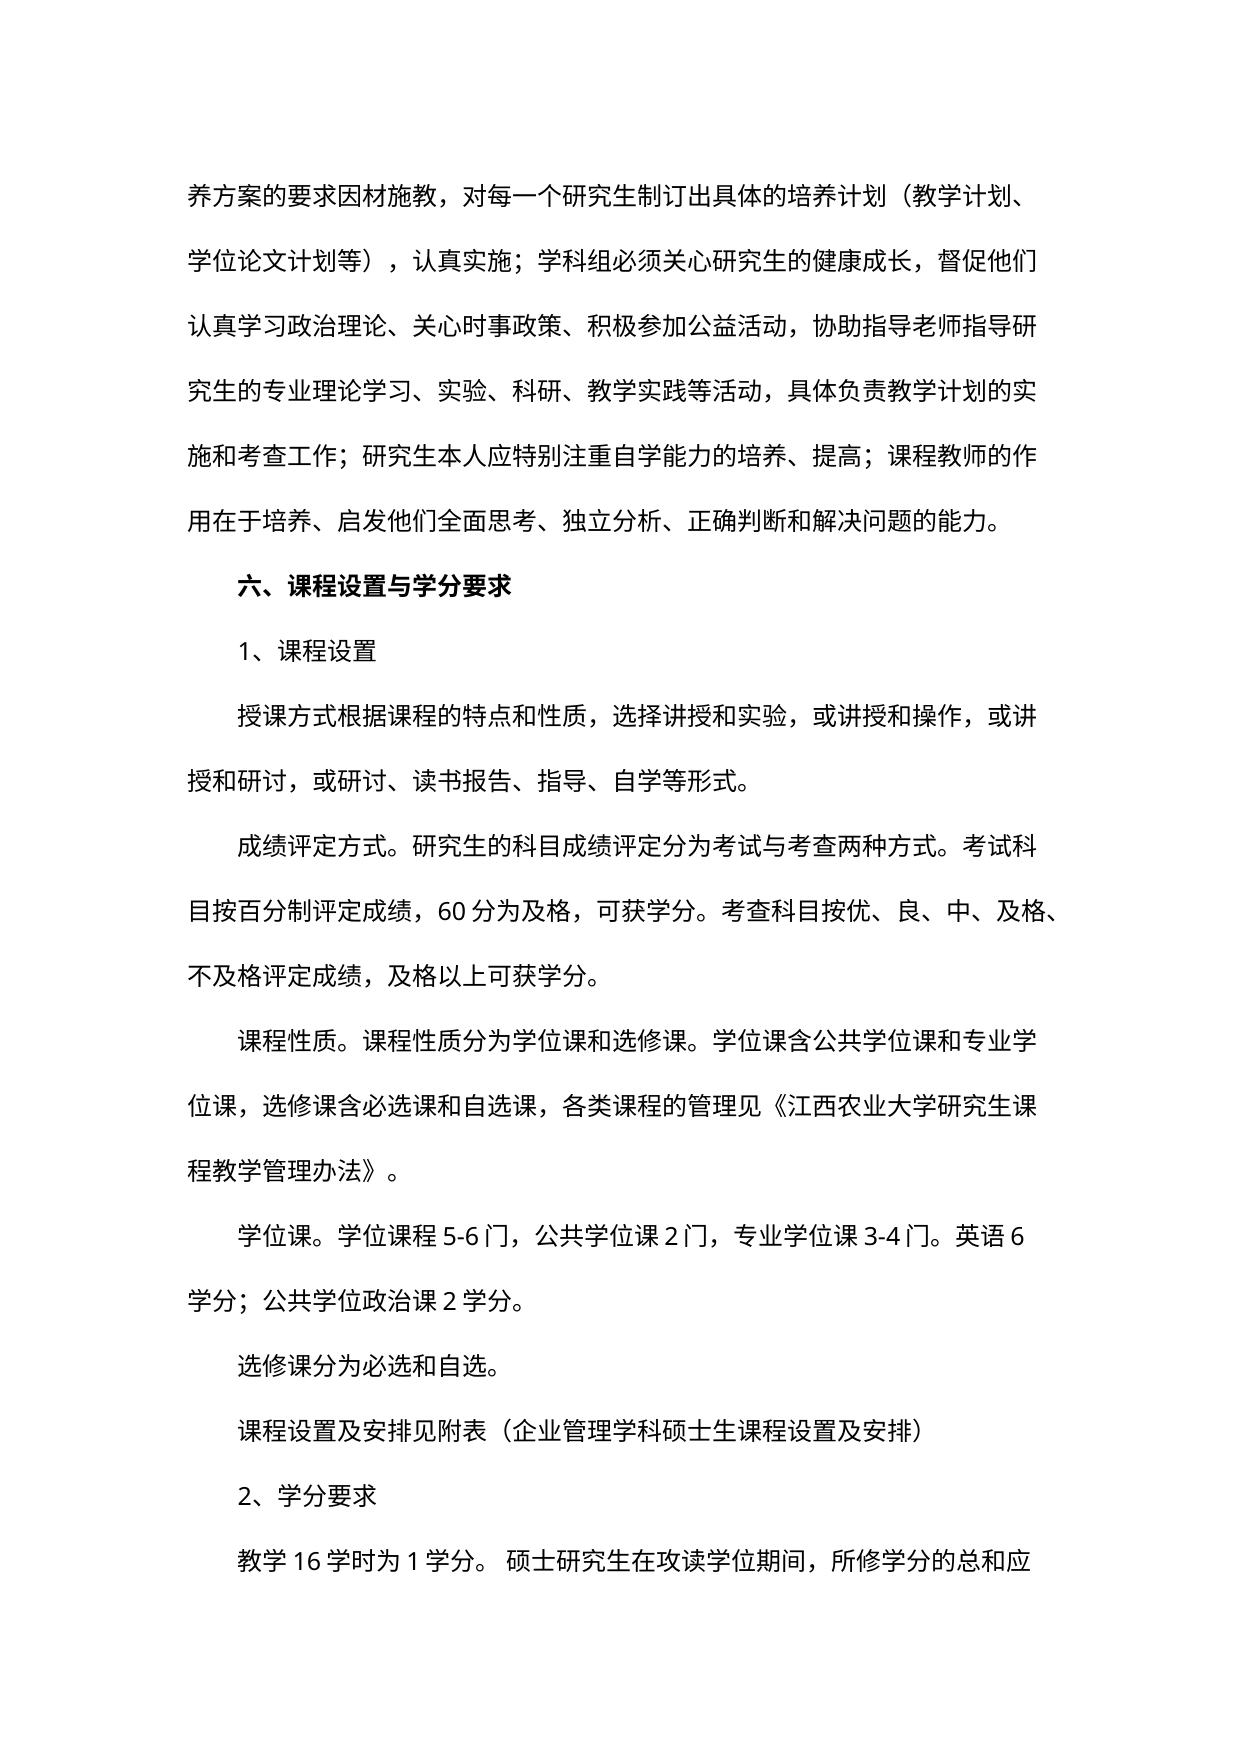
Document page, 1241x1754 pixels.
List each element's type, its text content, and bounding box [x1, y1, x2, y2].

text 六、课程设置与学分要求 [187, 552, 1053, 617]
text 授课方式根据课程的特点和性质，选择讲授和实验，或讲授和操作，或讲授和研讨，或研讨、读书报告、指导、自学等形式。 [187, 682, 1053, 812]
text 课程性质。课程性质分为学位课和选修课。学位课含公共学位课和专业学位课，选修课含必选课和自选课，各类课程的管理见《江西农业大学研究生课程教学管理办法》。 [187, 1007, 1053, 1202]
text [187, 162, 1053, 552]
text 成绩评定方式。研究生的科目成绩评定分为考试与考查两种方式。考试科目按百分制评定成绩，60分为及格，可获学分。考查科目按优、良、中、及格、不及格评定成绩，及格以上可获学分。 [187, 812, 1053, 1007]
text 2、学分要求 [187, 1462, 1053, 1527]
text 课程设置及安排见附表（企业管理学科硕士生课程设置及安排） [187, 1397, 1053, 1462]
text 学位课。学位课程5-6门，公共学位课2门，专业学位课3-4门。英语6学分；公共学位政治课2学分。 [187, 1202, 1053, 1332]
text 1、课程设置 [187, 617, 1053, 682]
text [187, 1527, 1053, 1592]
text 选修课分为必选和自选。 [187, 1332, 1053, 1397]
